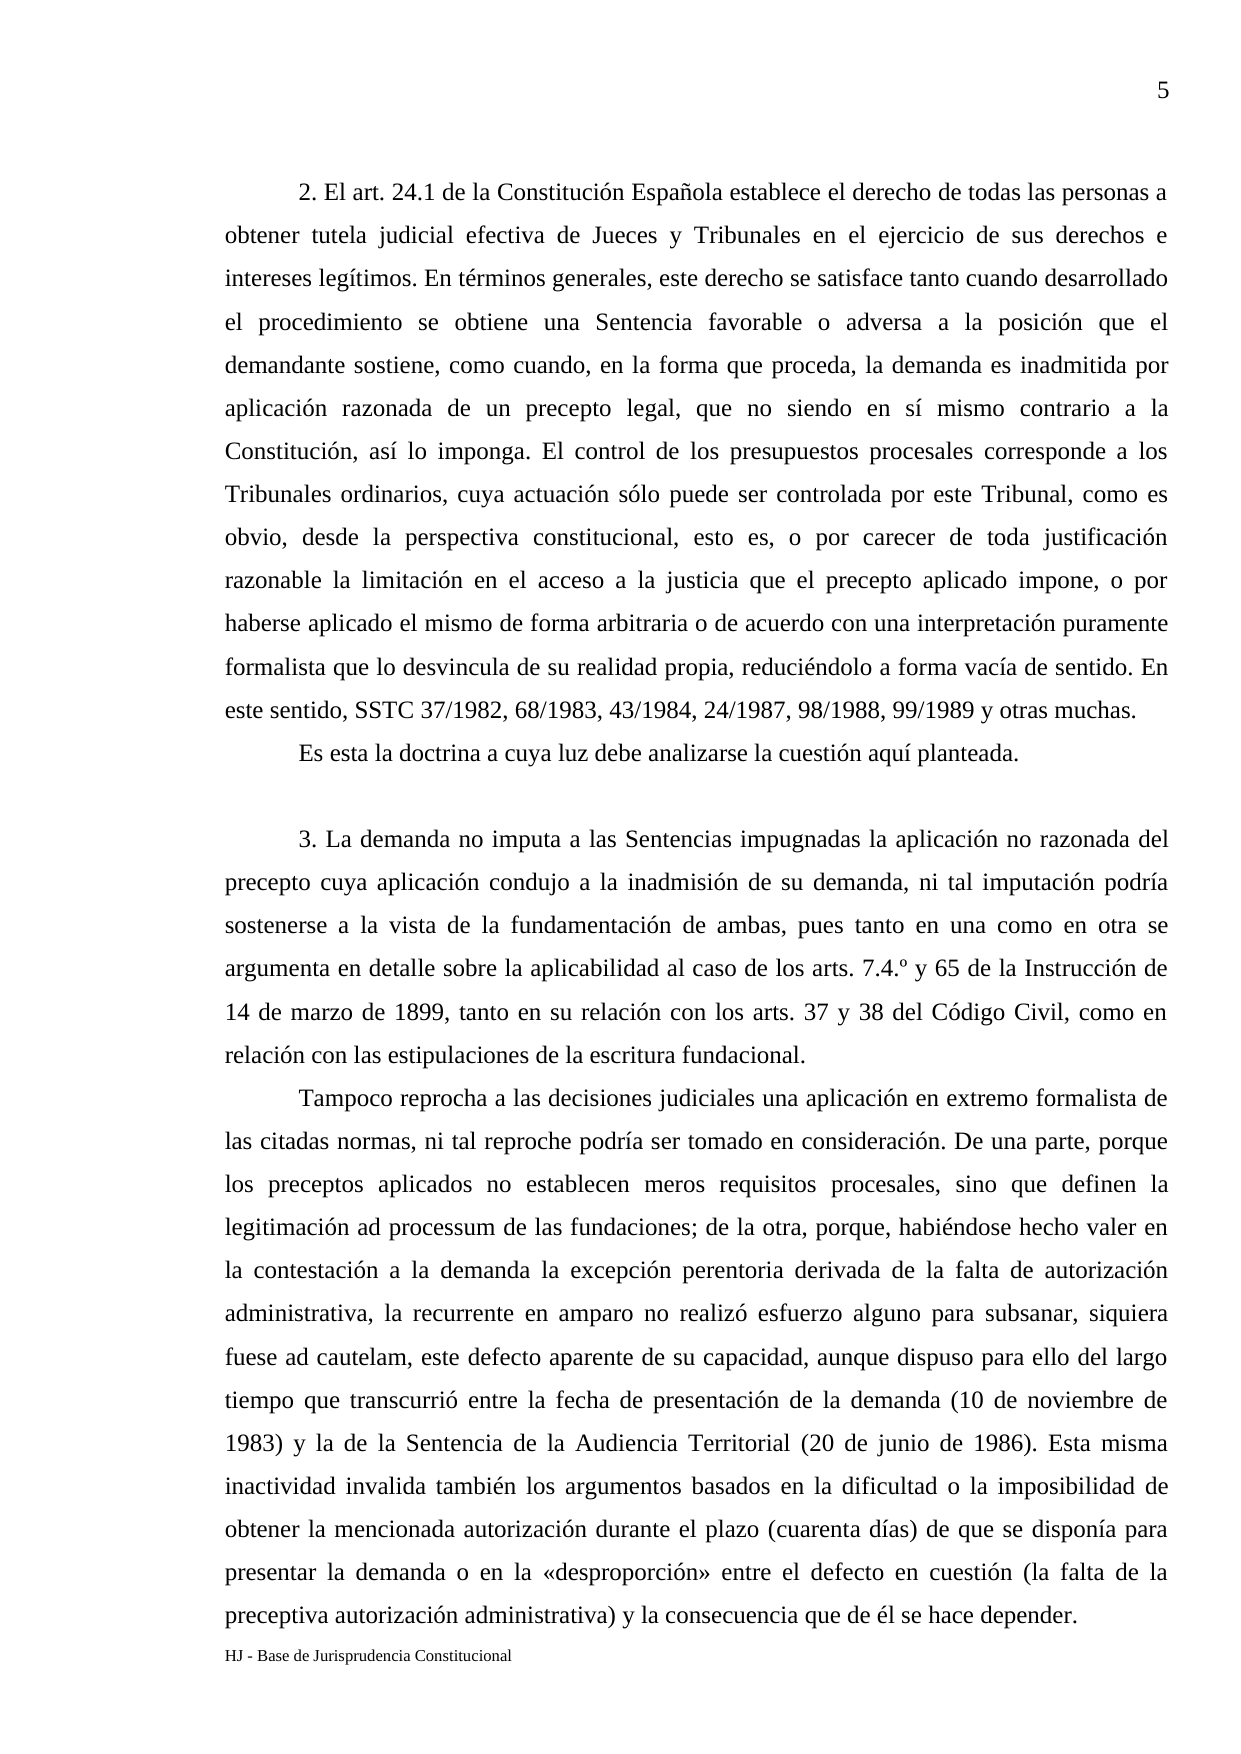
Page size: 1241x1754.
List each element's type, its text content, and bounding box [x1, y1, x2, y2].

text Tampoco reprocha a las decisiones judiciales una aplicación en extremo formalista de las citadas normas, ni tal reproche podría ser tomado en consideración. De una parte, porque los preceptos aplicados no establecen meros requisitos procesales, sino que definen la legitimación ad processum de las fundaciones; de la otra, porque, habiéndose hecho valer en la contestación a la demanda la excepción perentoria derivada de la falta de autorización administrativa, la recurrente en amparo no realizó esfuerzo alguno para subsanar, siquiera fuese ad cautelam, este defecto aparente de su capacidad, aunque dispuso para ello del largo tiempo que transcurrió entre la fecha de presentación de la demanda (10 de noviembre de 1983) y la de la Sentencia de la Audiencia Territorial (20 de junio de 1986). Esta misma inactividad invalida también los argumentos basados en la dificultad o la imposibilidad de obtener la mencionada autorización durante el plazo (cuarenta días) de que se disponía para presentar la demanda o en la «desproporción» entre el defecto en cuestión (la falta de la preceptiva autorización administrativa) y la consecuencia que de él se hace depender. [224, 1083, 1169, 1629]
text 2. El art. 24.1 de la Constitución Española establece el derecho de todas las personas a obtener tutela judicial efectiva de Jueces y Tribunales en el ejercicio de sus derechos e intereses legítimos. En términos generales, este derecho se satisface tanto cuando desarrollado el procedimiento se obtiene una Sentencia favorable o adversa a la posición que el demandante sostiene, como cuando, en la forma que proceda, la demanda es inadmitida por aplicación razonada de un precepto legal, que no siendo en sí mismo contrario a la Constitución, así lo imponga. El control de los presupuestos procesales corresponde a los Tribunales ordinarios, cuya actuación sólo puede ser controlada por este Tribunal, como es obvio, desde la perspectiva constitucional, esto es, o por carecer de toda justificación razonable la limitación en el acceso a la justicia que el precepto aplicado impone, o por haberse aplicado el mismo de forma arbitraria o de acuerdo con una interpretación puramente formalista que lo desvincula de su realidad propia, reduciéndolo a forma vacía de sentido. En este sentido, SSTC 37/1982, 68/1983, 43/1984, 24/1987, 98/1988, 99/1989 y otras muchas. [224, 177, 1169, 723]
text 3. La demanda no imputa a las Sentencias impugnadas la aplicación no razonada del precepto cuya aplicación condujo a la inadmisión de su demanda, ni tal imputación podría sostenerse a la vista de la fundamentación de ambas, pues tanto en una como en otra se argumenta en detalle sobre la aplicabilidad al caso de los arts. 7.4.º y 65 de la Instrucción de 14 de marzo de 1899, tanto en su relación con los arts. 37 y 38 del Código Civil, como en relación con las estipulaciones de la escritura fundacional. [224, 824, 1169, 1068]
text Es esta la doctrina a cuya luz debe analizarse la cuestión aquí planteada. [224, 738, 1169, 767]
